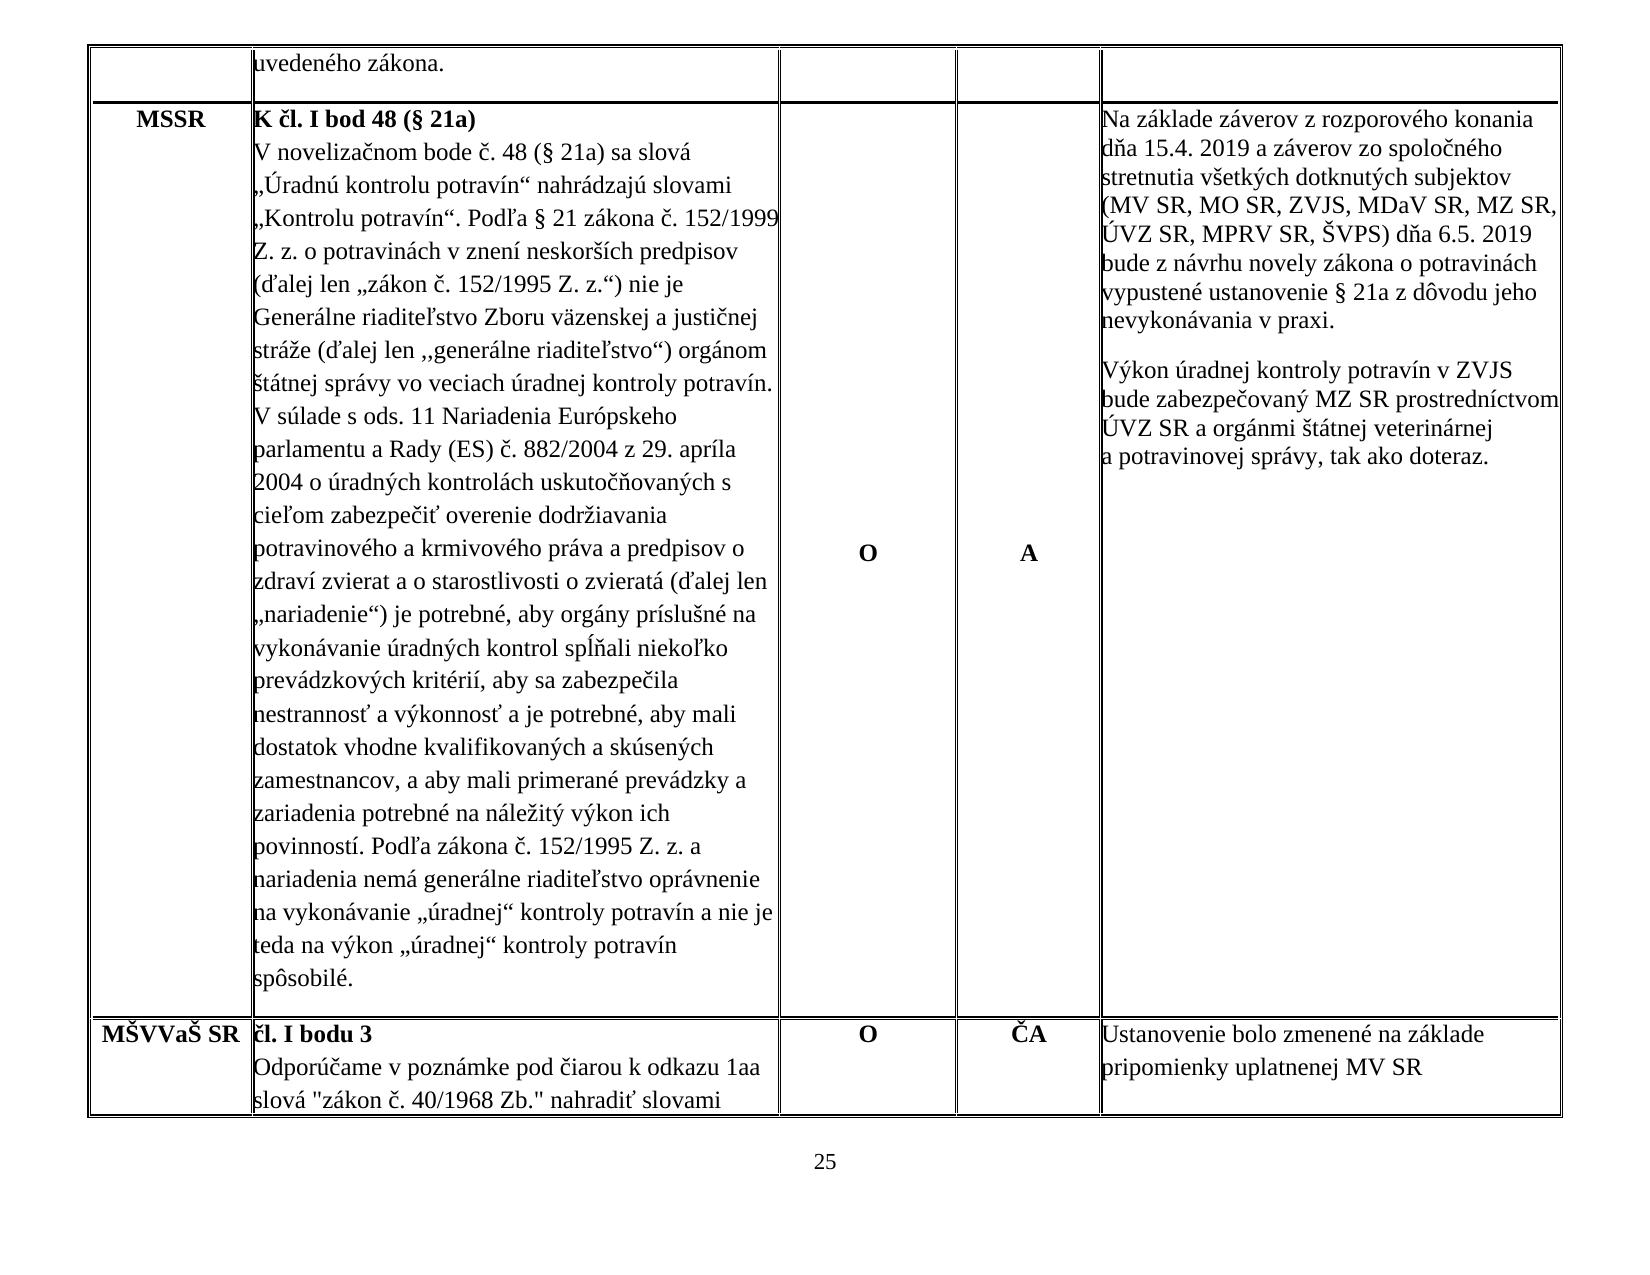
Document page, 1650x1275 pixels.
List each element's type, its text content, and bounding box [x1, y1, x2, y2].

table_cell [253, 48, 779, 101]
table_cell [253, 1020, 779, 1114]
table_cell O [781, 104, 955, 1016]
table_cell Z [780, 48, 957, 101]
table_cell O [780, 1020, 957, 1114]
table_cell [1101, 1016, 1560, 1114]
table_cell MŠVVaŠ SR [91, 1016, 253, 1114]
table_cell Na základe záverov z rozporového konania dňa 15.4. 2019 a záverov zo spoločného stretnutia všetkých dotknutých subjektov (MV SR, MO SR, ZVJS, MDaV SR, MZ SR, ÚVZ SR, MPRV SR, ŠVPS) dňa 6.5. 2019 bude z návrhu novely zákona o potravinách vypustené ustanovenie § 21a z dôvodu jeho nevykonávania v praxi. Výkon úradnej kontroly potravín v ZVJS bude zabezpečovaný MZ SR prostredníctvom ÚVZ SR a orgánmi štátnej veterinárnej a potravinovej správy, tak ako doteraz. [1103, 101, 1560, 1016]
table_cell A [957, 46, 1101, 101]
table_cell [1101, 48, 1560, 101]
table_cell A [958, 104, 1099, 1016]
table_cell K čl. I bod 48 (§ 21a) V novelizačnom bode č. 48 (§ 21a) sa slová „Úradnú kontrolu potravín“ nahrádzajú slovami „Kontrolu potravín“. Podľa § 21 zákona č. 152/1999 Z. z. o potravinách v znení neskorších predpisov (ďalej len „zákon č. 152/1995 Z. z.“) nie je Generálne riaditeľstvo Zboru väzenskej a justičnej stráže (ďalej len ,,generálne riaditeľstvo“) orgánom štátnej správy vo veciach úradnej kontroly potravín. V súlade s ods. 11 Nariadenia Európskeho parlamentu a Rady (ES) č. 882/2004 z 29. apríla 2004 o úradných kontrolách uskutočňovaných s cieľom zabezpečiť overenie dodržiavania potravinového a krmivového práva a predpisov o zdraví zvierat a o starostlivosti o zvieratá (ďalej len „nariadenie“) je potrebné, aby orgány príslušné na vykonávanie úradných kontrol spĺňali niekoľko prevádzkových kritérií, aby sa zabezpečila nestrannosť a výkonnosť a je potrebné, aby mali dostatok vhodne kvalifikovaných a skúsených zamestnancov, a aby mali primerané prevádzky a zariadenia potrebné na náležitý výkon ich povinností. Podľa zákona č. 152/1995 Z. z. a nariadenia nemá generálne riaditeľstvo oprávnenie na vykonávanie „úradnej“ kontroly potravín a nie je teda na výkon „úradnej“ kontroly potravín spôsobilé. [255, 104, 778, 1016]
table_cell ČA [957, 1016, 1101, 1114]
table_cell MSSR [91, 101, 251, 1016]
table_cell MOSR [91, 46, 253, 101]
